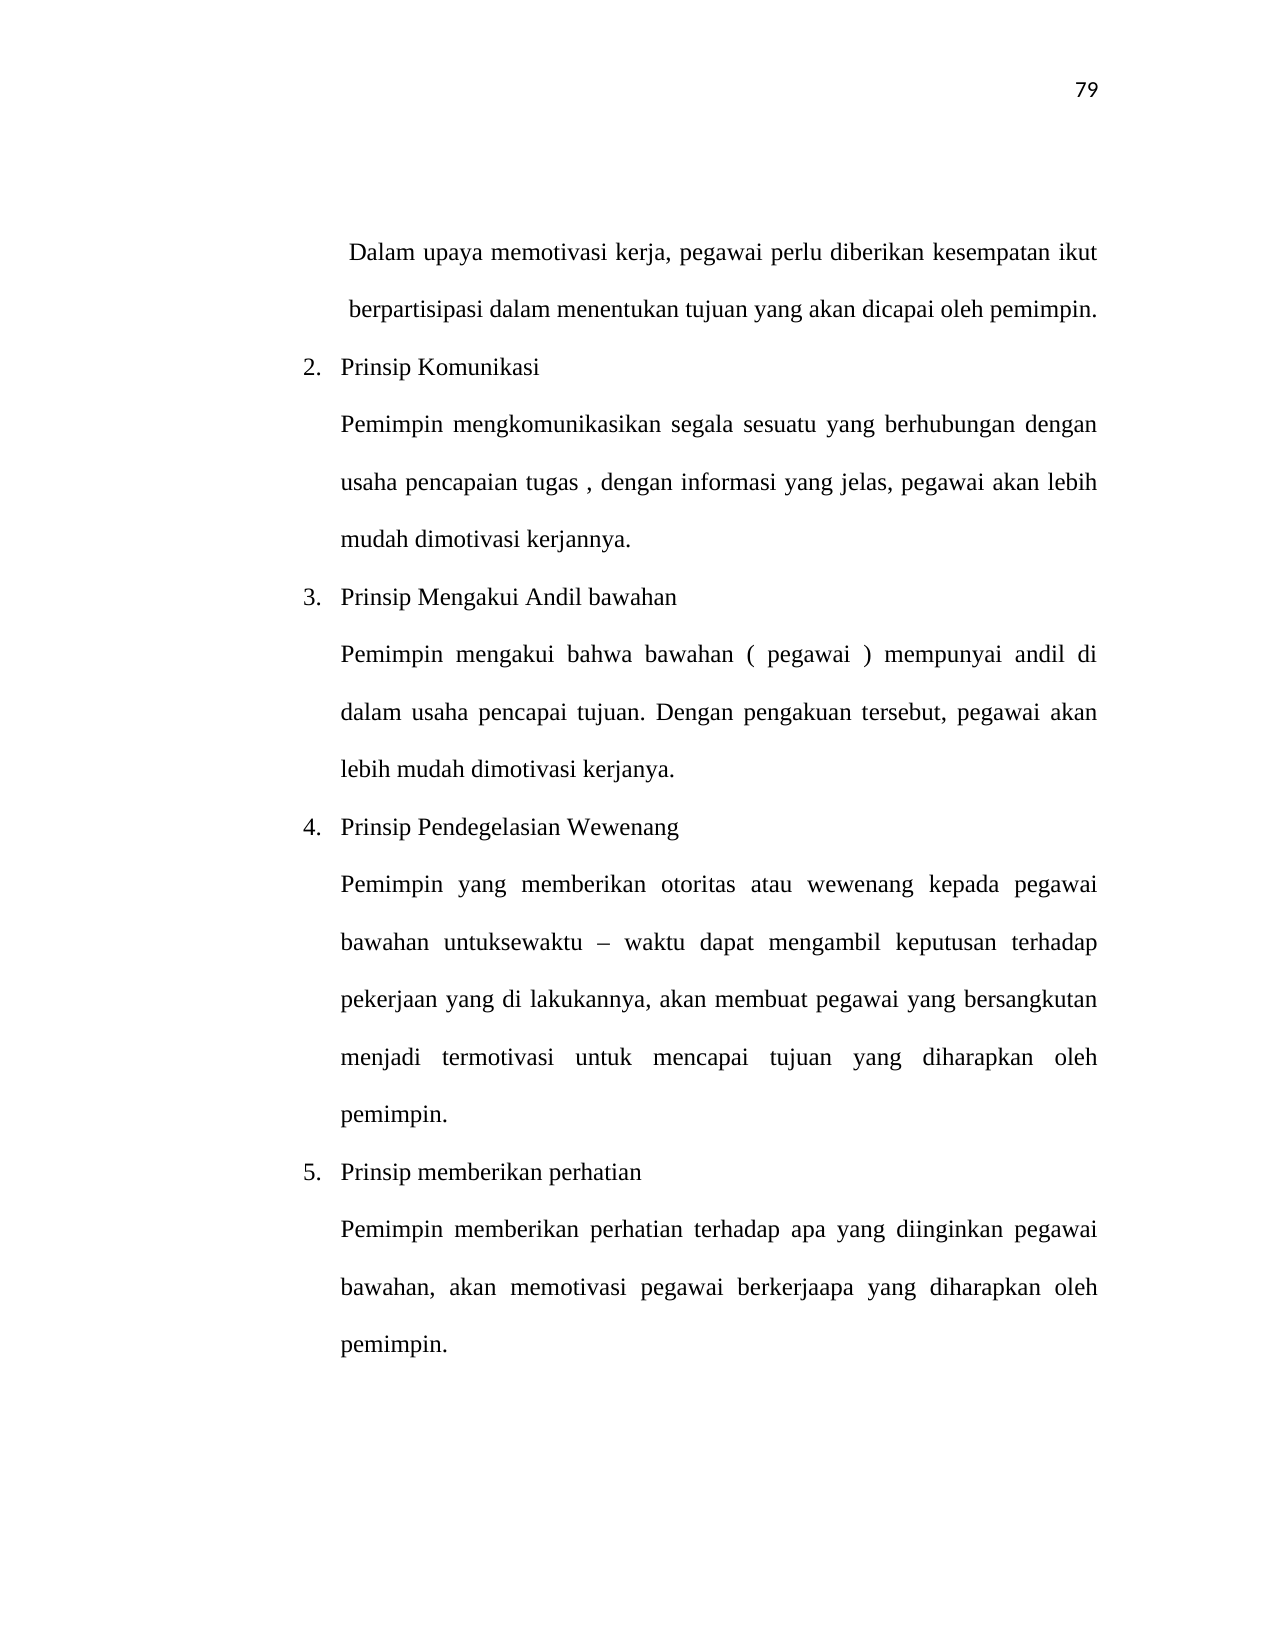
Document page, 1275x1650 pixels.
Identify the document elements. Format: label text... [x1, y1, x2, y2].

text Pemimpin memberikan perhatian terhadap apa yang diinginkan pegawai bawahan, akan memotivasi pegawai berkerjaapa yang diharapkan oleh pemimpin. [340, 1214, 1098, 1358]
text Pemimpin mengakui bahwa bawahan ( pegawai ) mempunyai andil di dalam usaha pencapai tujuan. Dengan pengakuan tersebut, pegawai akan lebih mudah dimotivasi kerjanya. [340, 639, 1098, 783]
text Dalam upaya memotivasi kerja, pegawai perlu diberikan kesempatan ikut berpartisipasi dalam menentukan tujuan yang akan dicapai oleh pemimpin. [348, 237, 1098, 323]
list Prinsip Komunikasi [303, 352, 1098, 381]
text Pemimpin mengkomunikasikan segala sesuatu yang berhubungan dengan usaha pencapaian tugas , dengan informasi yang jelas, pegawai akan lebih mudah dimotivasi kerjannya. [340, 409, 1098, 553]
list Prinsip Mengakui Andil bawahan [303, 582, 1098, 611]
list Prinsip memberikan perhatian [303, 1157, 1098, 1186]
text Pemimpin yang memberikan otoritas atau wewenang kepada pegawai bawahan untuksewaktu – waktu dapat mengambil keputusan terhadap pekerjaan yang di lakukannya, akan membuat pegawai yang bersangkutan menjadi termotivasi untuk mencapai tujuan yang diharapkan oleh pemimpin. [340, 869, 1098, 1128]
list Prinsip Pendegelasian Wewenang [303, 812, 1098, 841]
